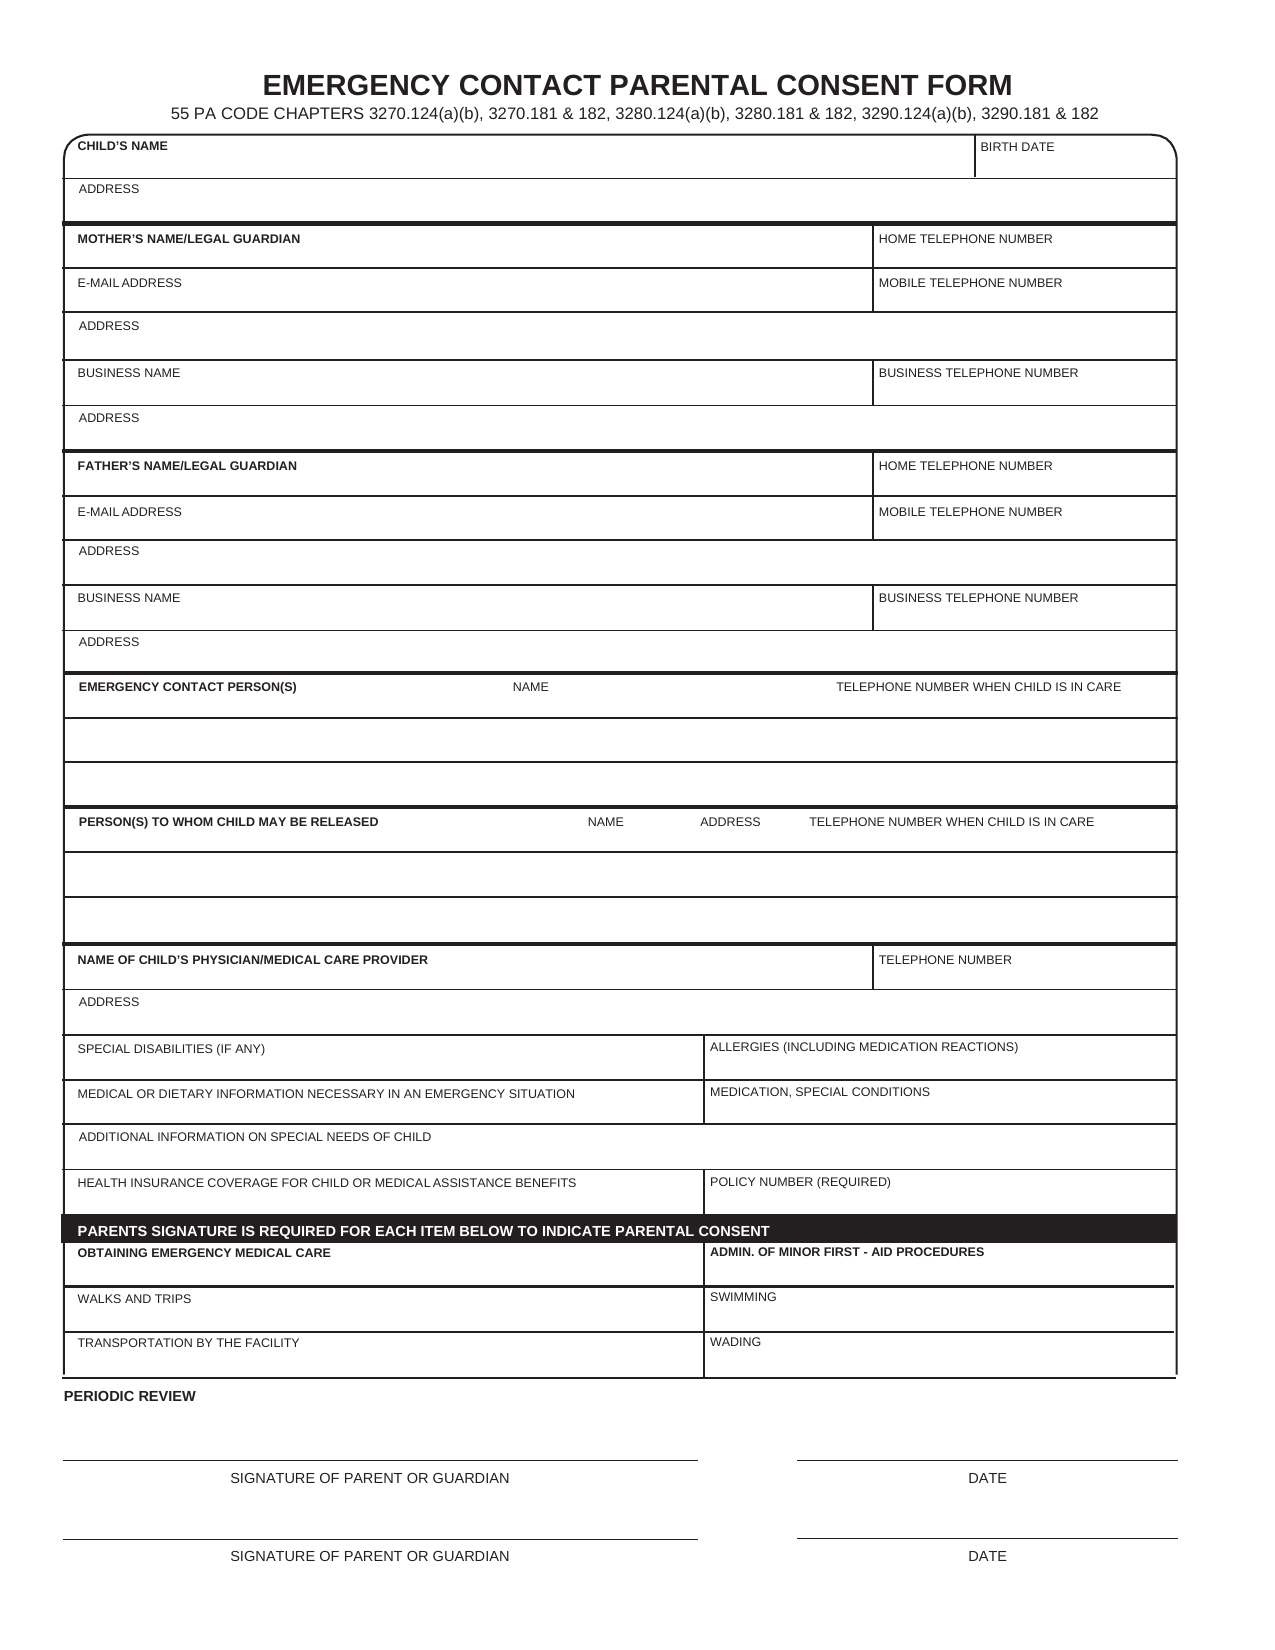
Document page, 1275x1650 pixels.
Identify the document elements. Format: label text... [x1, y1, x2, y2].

text EMERGENCY CONTACT PERSON(S) NAME TELEPHONE NUMBER WHEN CHILD IS IN CARE [79, 680, 1188, 694]
text ADDRESS [79, 410, 1188, 424]
table_header SPECIAL DISABILITIES (IF ANY) [62, 1036, 703, 1078]
table_header HOME TELEPHONE NUMBER [874, 453, 1176, 494]
table_cell WALKS AND TRIPS [62, 1285, 703, 1331]
table_cell MEDICAL OR DIETARY INFORMATION NECESSARY IN AN EMERGENCY SITUATION [62, 1081, 703, 1123]
table_header BIRTH DATE [976, 135, 1176, 177]
text SIGNATURE OF PARENT OR GUARDIAN DATE [230, 1547, 1188, 1564]
table_header MOTHER’S NAME/LEGAL GUARDIAN [62, 226, 872, 267]
table_header POLICY NUMBER (REQUIRED) [705, 1170, 1176, 1213]
table_header TELEPHONE NUMBER [874, 946, 1176, 989]
table_cell WADING [705, 1331, 1176, 1377]
table_header BUSINESS TELEPHONE NUMBER [874, 361, 1176, 405]
table_header BUSINESS NAME [62, 586, 872, 630]
text ADDRESS [79, 319, 1188, 333]
table_header FATHER’S NAME/LEGAL GUARDIAN [62, 453, 872, 494]
text EMERGENCY CONTACT PARENTAL CONSENT FORM [262, 68, 1188, 101]
text 55 PA CODE CHAPTERS 3270.124(a)(b), 3270.181 & 182, 3280.124(a)(b), 3280.181 & 182, 3290.124(a)(b), 3290.181 & 182 [171, 104, 1188, 123]
table_header CHILD’S NAME [62, 135, 974, 177]
text PERSON(S) TO WHOM CHILD MAY BE RELEASED NAME ADDRESS TELEPHONE NUMBER WHEN CHILD IS IN CARE [79, 815, 1188, 829]
table_cell TRANSPORTATION BY THE FACILITY [62, 1331, 703, 1377]
text ADDRESS [79, 544, 1188, 558]
text ADDRESS [79, 994, 1188, 1009]
text ADDRESS [79, 635, 1188, 649]
table_cell E-MAILADDRESS [62, 497, 872, 539]
table_header HEALTH INSURANCE COVERAGE FOR CHILD OR MEDICALASSISTANCE BENEFITS [62, 1170, 703, 1213]
table_cell PARENTS SIGNATURE IS REQUIRED FOR EACH ITEM BELOW TO INDICATE PARENTAL CONSENT [63, 1216, 1175, 1241]
table_cell OBTAINING EMERGENCY MEDICAL CARE [62, 1243, 703, 1285]
text ADDITIONAL INFORMATION ON SPECIAL NEEDS OF CHILD [79, 1129, 1188, 1144]
table_cell ADMIN. OF MINOR FIRST - AID PROCEDURES [705, 1243, 1176, 1285]
table_cell MOBILE TELEPHONE NUMBER [874, 497, 1176, 539]
table_header HOME TELEPHONE NUMBER [874, 226, 1176, 267]
table_header BUSINESS TELEPHONE NUMBER [874, 586, 1176, 630]
table_cell SWIMMING [705, 1285, 1176, 1331]
table_header NAME OF CHILD’S PHYSICIAN/MEDICAL CARE PROVIDER [62, 946, 872, 989]
text SIGNATURE OF PARENT OR GUARDIAN DATE [230, 1469, 1188, 1486]
text PERIODIC REVIEW [64, 1387, 1188, 1404]
table_cell MOBILE TELEPHONE NUMBER [874, 269, 1176, 311]
table_cell MEDICATION, SPECIAL CONDITIONS [705, 1081, 1176, 1123]
table_cell E-MAILADDRESS [62, 269, 872, 311]
table_header ALLERGIES (INCLUDING MEDICATION REACTIONS) [705, 1036, 1176, 1078]
table_header BUSINESS NAME [62, 361, 872, 405]
text ADDRESS [79, 182, 1188, 197]
